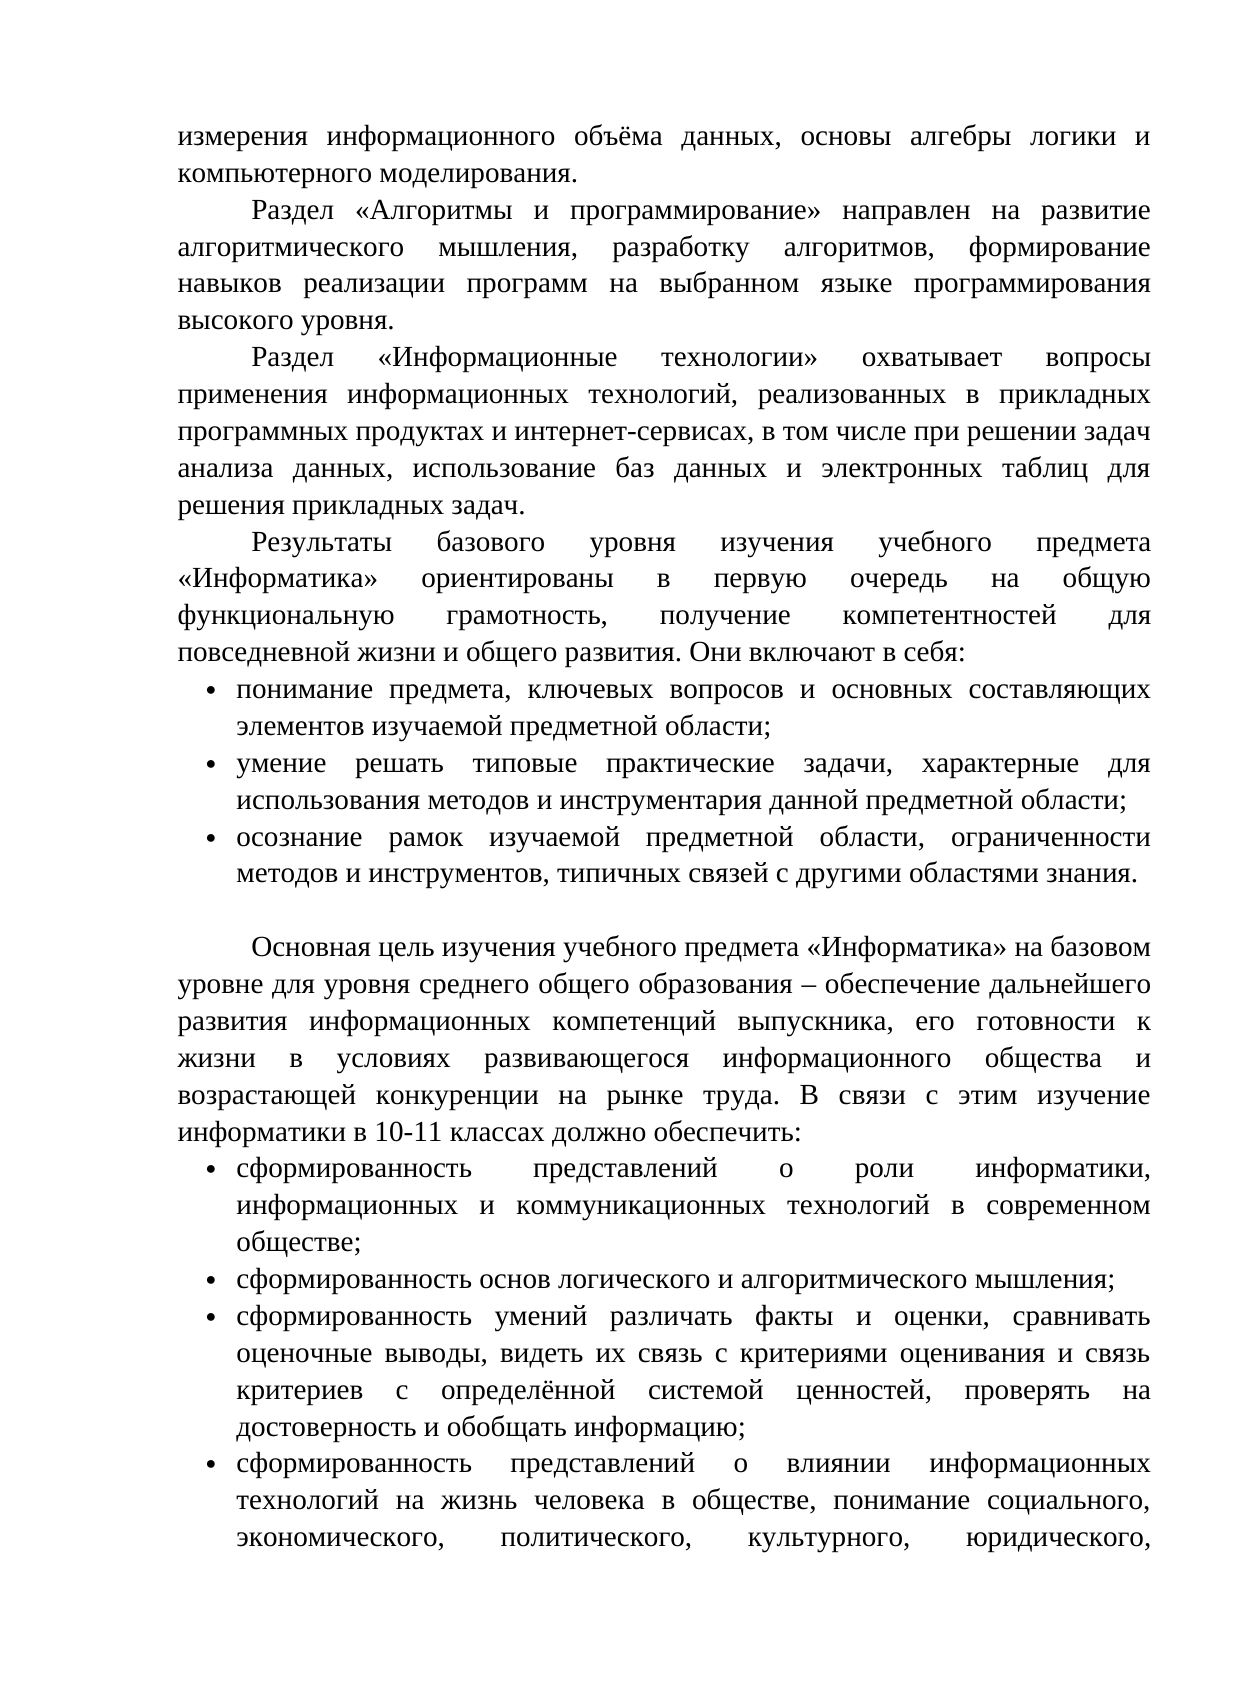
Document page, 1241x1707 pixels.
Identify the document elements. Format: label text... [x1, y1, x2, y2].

list понимание предмета, ключевых вопросов и основных составляющих элементов изучаемой предметной области; [207, 671, 1152, 742]
text Результаты базового уровня изучения учебного предмета «Информатика» ориентированы в первую очередь на общую функциональную грамотность, получение компетентностей для повседневной жизни и общего развития. Они включают в себя: [177, 524, 1152, 668]
list осознание рамок изучаемой предметной области, ограниченности методов и инструментов, типичных связей с другими областями знания. [207, 819, 1152, 889]
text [177, 118, 1152, 188]
list сформированность основ логического и алгоритмического мышления; [207, 1261, 1152, 1295]
text Основная цель изучения учебного предмета «Информатика» на базовом уровне для уровня среднего общего образования – обеспечение дальнейшего развития информационных компетенций выпускника, его готовности к жизни в условиях развивающегося информационного общества и возрастающей конкуренции на рынке труда. В связи с этим изучение информатики в 10-11 классах должно обеспечить: [177, 929, 1152, 1147]
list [207, 1446, 1152, 1553]
text Раздел «Информационные технологии» охватывает вопросы применения информационных технологий, реализованных в прикладных программных продуктах и интернет-сервисах, в том числе при решении задач анализа данных, использование баз данных и электронных таблиц для решения прикладных задач. [177, 339, 1152, 520]
list умение решать типовые практические задачи, характерные для использования методов и инструментария данной предметной области; [207, 745, 1152, 815]
list сформированность представлений о роли информатики, информационных и коммуникационных технологий в современном обществе; [207, 1151, 1152, 1258]
text Раздел «Алгоритмы и программирование» направлен на развитие алгоритмического мышления, разработку алгоритмов, формирование навыков реализации программ на выбранном языке программирования высокого уровня. [177, 192, 1152, 336]
list сформированность умений различать факты и оценки, сравнивать оценочные выводы, видеть их связь с критериями оценивания и связь критериев с определённой системой ценностей, проверять на достоверность и обобщать информацию; [207, 1298, 1152, 1442]
